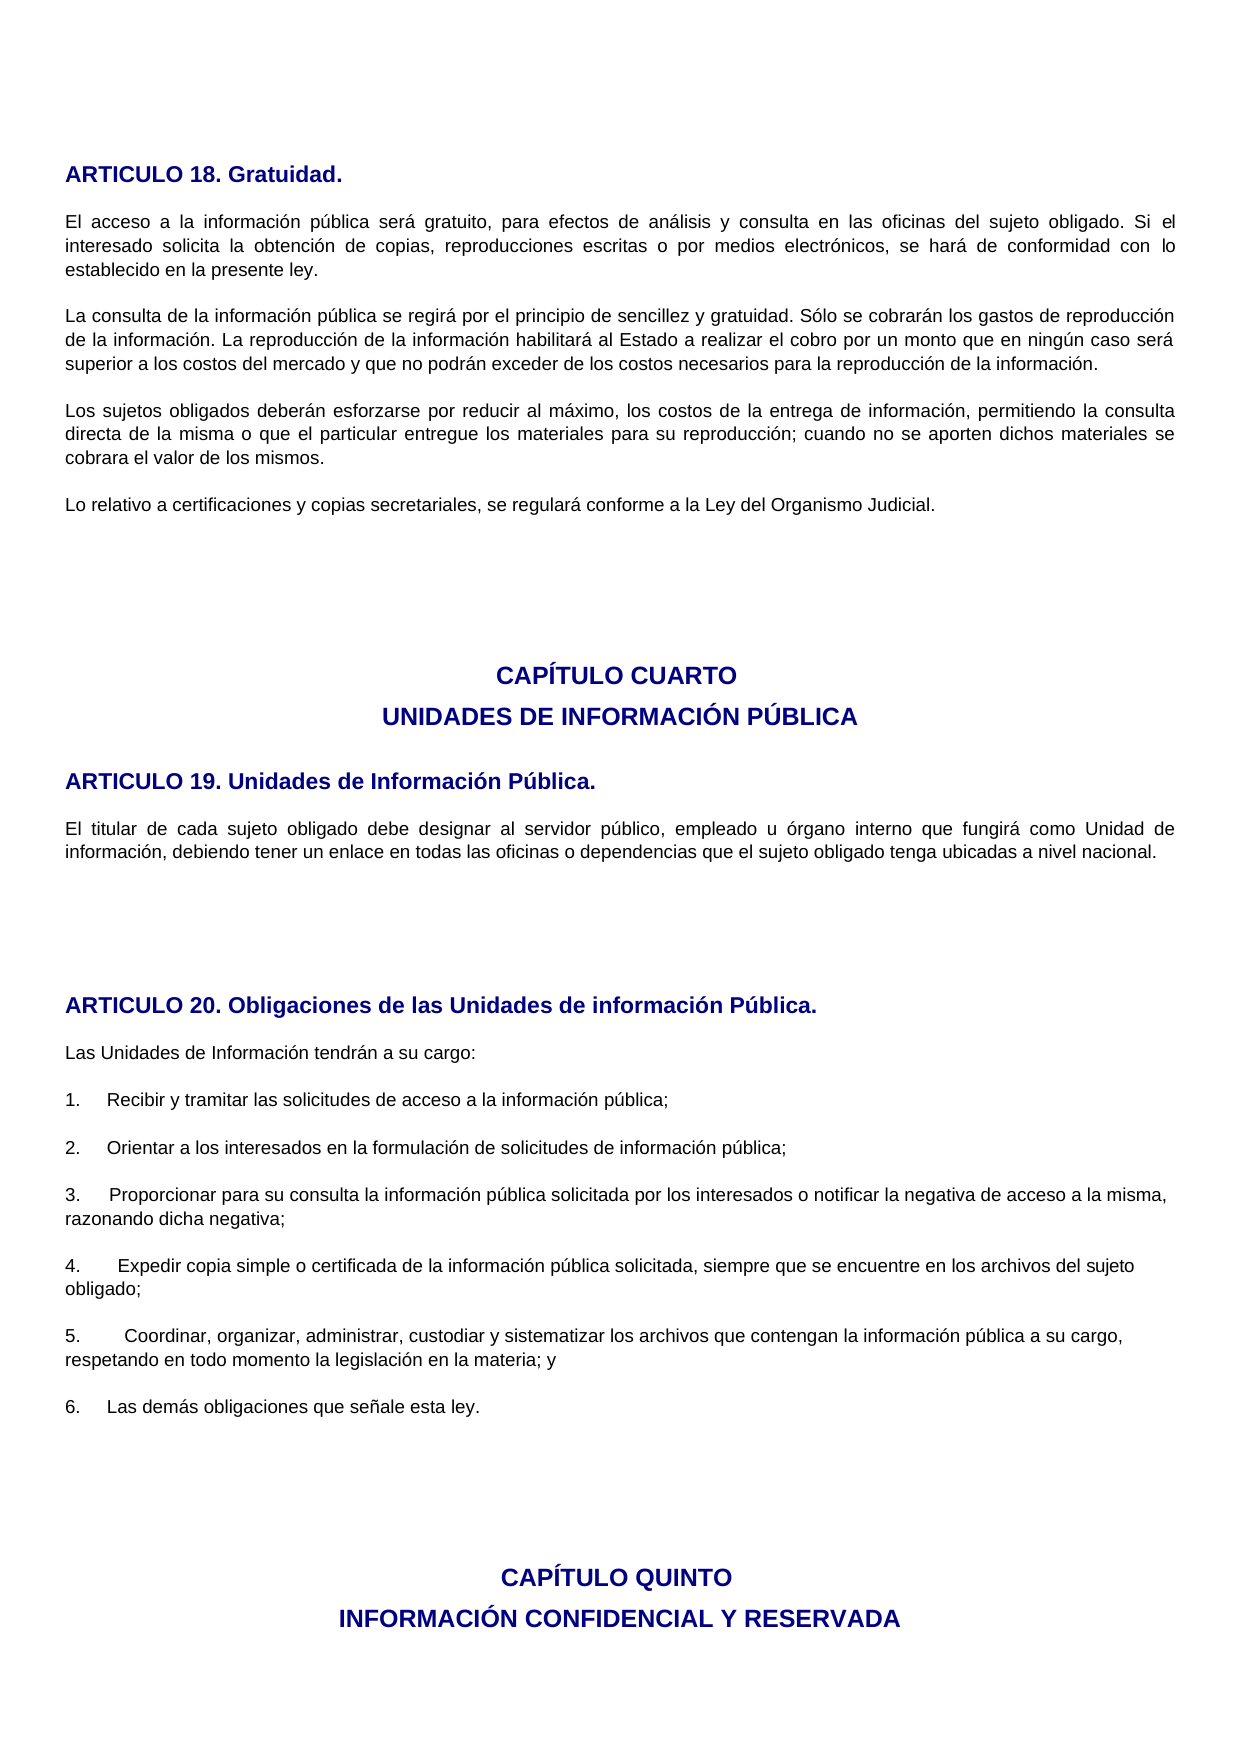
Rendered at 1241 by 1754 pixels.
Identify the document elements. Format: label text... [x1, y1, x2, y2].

list Las demás obligaciones que señale esta ley. [65, 1396, 1186, 1417]
text La consulta de la información pública se regirá por el principio de sencillez y gratuidad. Sólo se cobrarán los gastos de reproducción de la información. La reproducción de la información habilitará al Estado a realizar el cobro por un monto que en ningún caso será superior a los costos del mercado y que no podrán exceder de los costos necesarios para la reproducción de la información. [65, 305, 1176, 374]
subtitle CAPÍTULO QUINTO INFORMACIÓN CONFIDENCIAL Y RESERVADA [339, 1563, 903, 1633]
text El titular de cada sujeto obligado debe designar al servidor público, empleado u órgano interno que fungirá como Unidad de información, debiendo tener un enlace en todas las oficinas o dependencias que el sujeto obligado tenga ubicadas a nivel nacional. [65, 818, 1176, 863]
subtitle ARTICULO 19. Unidades de Información Pública. [65, 768, 1186, 794]
list Coordinar, organizar, administrar, custodiar y sistematizar los archivos que contengan la información pública a su cargo, respetando en todo momento la legislación en la materia; y [65, 1325, 1176, 1370]
text El acceso a la información pública será gratuito, para efectos de análisis y consulta en las oficinas del sujeto obligado. Si el interesado solicita la obtención de copias, reproducciones escritas o por medios electrónicos, se hará de conformidad con lo establecido en la presente ley. [65, 211, 1176, 280]
list Proporcionar para su consulta la información pública solicitada por los interesados o notificar la negativa de acceso a la misma, razonando dicha negativa; [65, 1184, 1176, 1229]
list Recibir y tramitar las solicitudes de acceso a la información pública; [65, 1089, 1186, 1111]
text Lo relativo a certificaciones y copias secretariales, se regulará conforme a la Ley del Organismo Judicial. [65, 494, 1186, 515]
subtitle ARTICULO 18. Gratuidad. [65, 161, 1186, 188]
list Expedir copia simple o certificada de la información pública solicitada, siempre que se encuentre en los archivos del sujeto obligado; [65, 1254, 1176, 1299]
list Orientar a los interesados en la formulación de solicitudes de información pública; [65, 1136, 1186, 1158]
text Las Unidades de Información tendrán a su cargo: [65, 1042, 1186, 1063]
subtitle ARTICULO 20. Obligaciones de las Unidades de información Pública. [65, 992, 1186, 1018]
text Los sujetos obligados deberán esforzarse por reducir al máximo, los costos de la entrega de información, permitiendo la consulta directa de la misma o que el particular entregue los materiales para su reproducción; cuando no se aporten dichos materiales se cobrara el valor de los mismos. [65, 399, 1176, 468]
subtitle CAPÍTULO CUARTO UNIDADES DE INFORMACIÓN PÚBLICA [382, 661, 860, 731]
